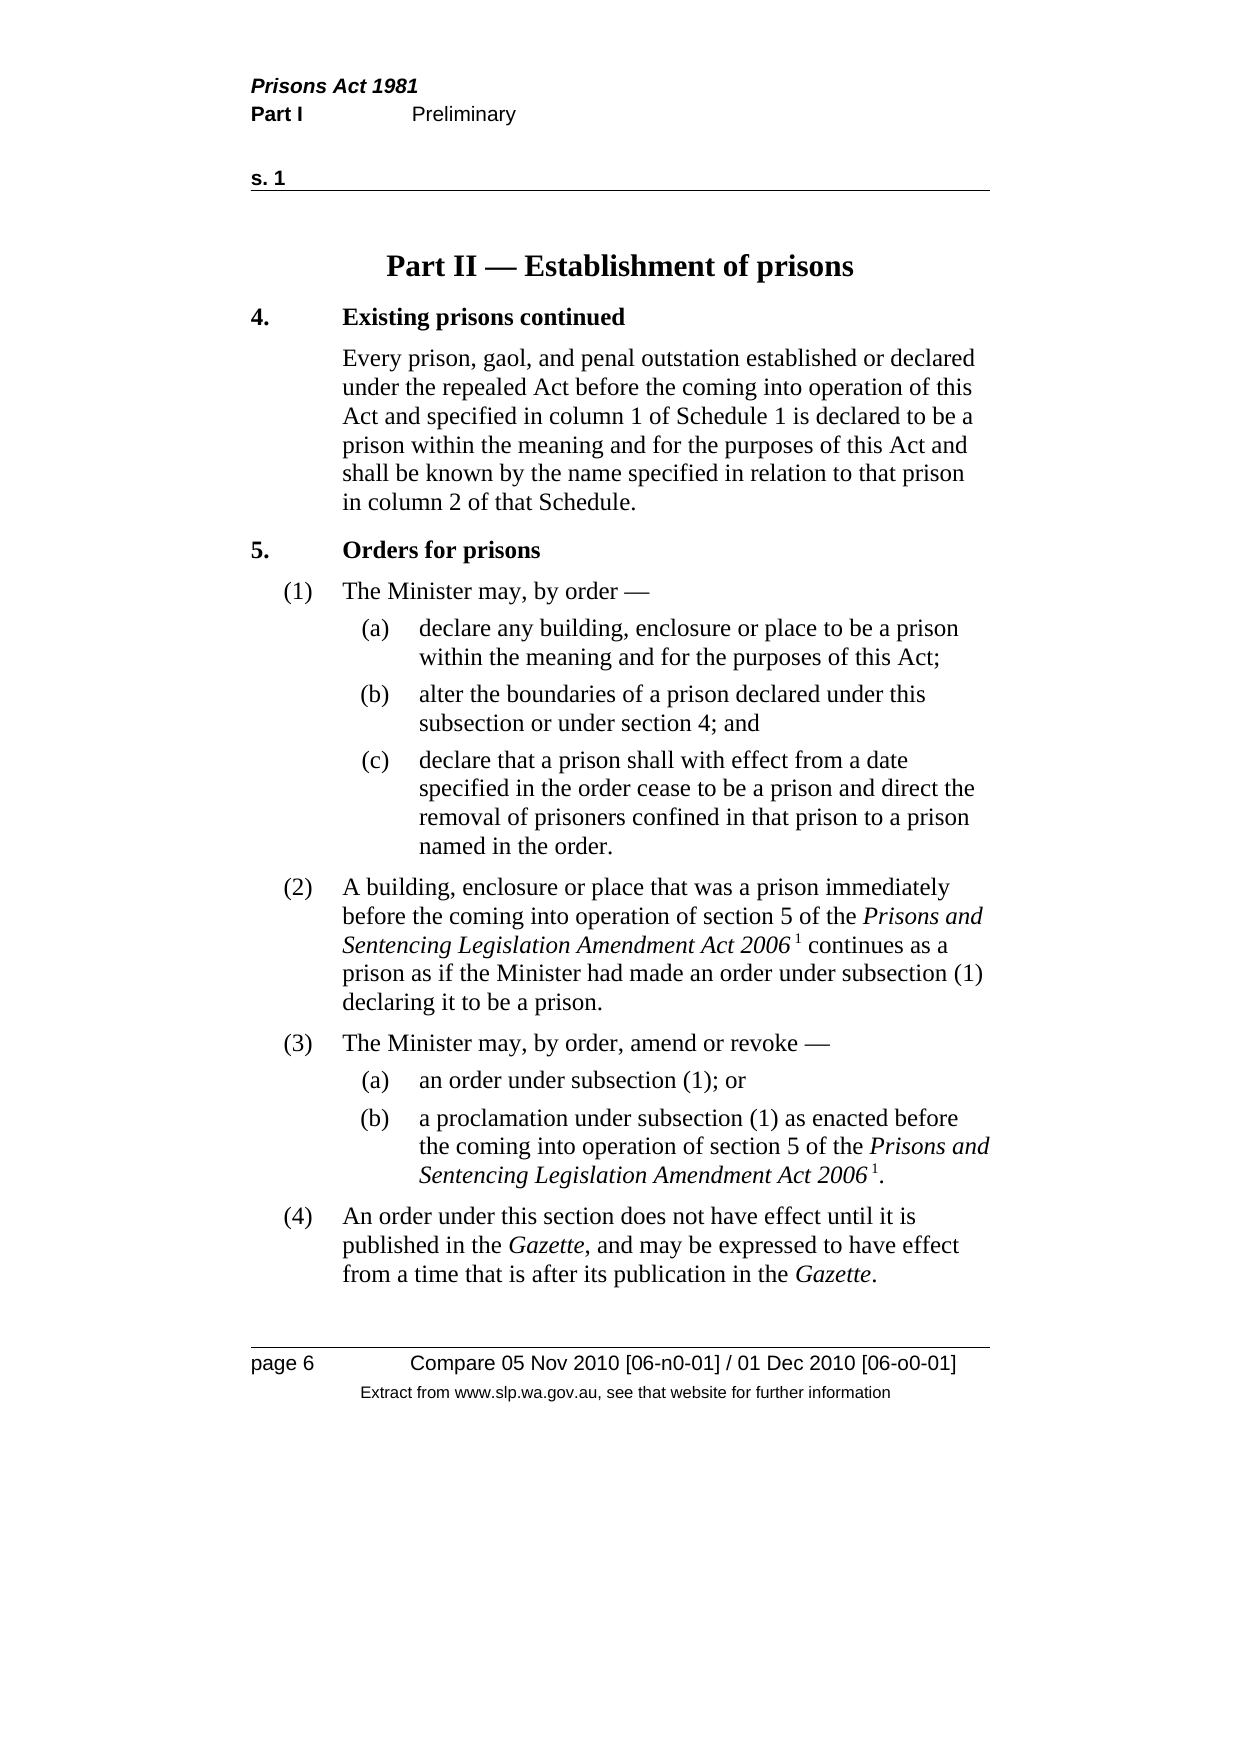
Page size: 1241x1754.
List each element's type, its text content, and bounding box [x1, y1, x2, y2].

text Every prison, gaol, and penal outstation established or declared under the repealed Act before the coming into operation of this Act and specified in column 1 of Schedule 1 is declared to be a prison within the meaning and for the purposes of this Act and shall be known by the name specified in relation to that prison in column 2 of that Schedule. [251, 343, 990, 516]
text (a) declare any building, enclosure or place to be a prison within the meaning and for the purposes of this Act; [251, 613, 990, 671]
subtitle Part II — Establishment of prisons [251, 247, 990, 283]
text (b) a proclamation under subsection (1) as enacted before the coming into operation of section 5 of the Prisons and Sentencing Legislation Amendment Act 2006 1. [251, 1103, 990, 1189]
text (4) An order under this section does not have effect until it is published in the Gazette, and may be expressed to have effect from a time that is after its publication in the Gazette. [251, 1201, 990, 1288]
text (3) The Minister may, by order, amend or revoke — [251, 1028, 990, 1057]
text (a) an order under subsection (1); or [251, 1066, 990, 1094]
subtitle 5. Orders for prisons [251, 535, 990, 563]
subtitle 4. Existing prisons continued [251, 302, 990, 331]
text (c) declare that a prison shall with effect from a date specified in the order cease to be a prison and direct the removal of prisoners confined in that prison to a prison named in the order. [251, 745, 990, 860]
text (1) The Minister may, by order — [251, 576, 990, 605]
text (b) alter the boundaries of a prison declared under this subsection or under section 4; and [251, 679, 990, 736]
text (2) A building, enclosure or place that was a prison immediately before the coming into operation of section 5 of the Prisons and Sentencing Legislation Amendment Act 2006 1 continues as a prison as if the Minister had made an order under subsection (1) declaring it to be a prison. [251, 872, 990, 1016]
